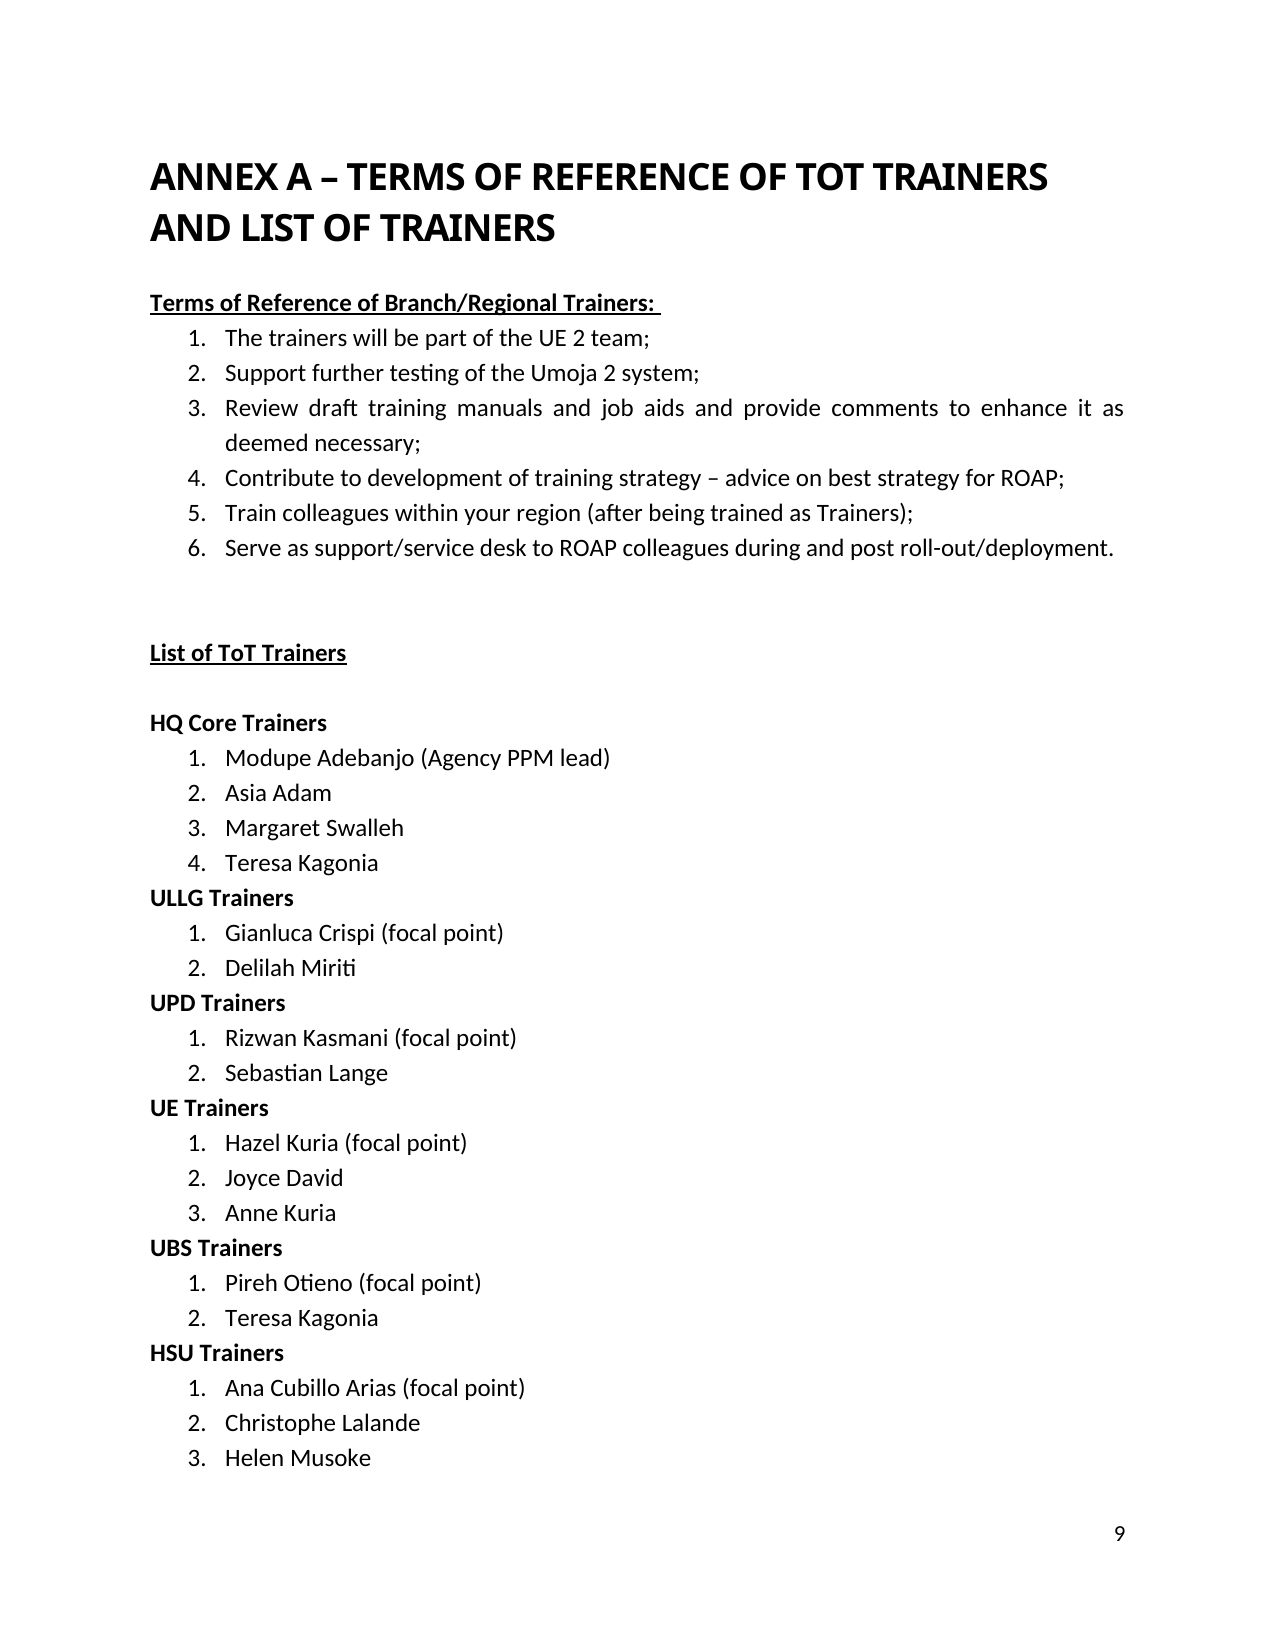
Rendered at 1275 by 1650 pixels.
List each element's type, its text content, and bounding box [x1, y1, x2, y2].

list Asia Adam [187, 777, 1125, 808]
list Helen Musoke [187, 1442, 1125, 1473]
list Delilah Miriti [187, 952, 1125, 983]
list Modupe Adebanjo (Agency PPM lead) [187, 742, 1125, 773]
list Margaret Swalleh [187, 812, 1125, 843]
list Sebastian Lange [187, 1057, 1125, 1088]
text UBS Trainers [150, 1232, 1125, 1263]
text List of ToT Trainers [150, 637, 1125, 668]
text HSU Trainers [150, 1337, 1125, 1368]
text Terms of Reference of Branch/Regional Trainers: [150, 287, 1125, 318]
list Anne Kuria [187, 1197, 1125, 1228]
text HQ Core Trainers [150, 707, 1125, 738]
list The trainers will be part of the UE 2 team; [187, 322, 1125, 353]
list Review draft training manuals and job aids and provide comments to enhance it as deemed necessary; [187, 392, 1125, 458]
list Serve as support/service desk to ROAP colleagues during and post roll-out/deployment. [187, 532, 1125, 563]
list Support further testing of the Umoja 2 system; [187, 357, 1125, 388]
list Teresa Kagonia [187, 1302, 1125, 1333]
list Pireh Otieno (focal point) [187, 1267, 1125, 1298]
list Train colleagues within your region (after being trained as Trainers); [187, 497, 1125, 528]
text UE Trainers [150, 1092, 1125, 1123]
title ANNEX A – TERMS OF REFERENCE OF TOT TRAINERS AND LIST OF TRAINERS [150, 150, 1125, 252]
text ULLG Trainers [150, 882, 1125, 913]
list Teresa Kagonia [187, 847, 1125, 878]
list Christophe Lalande [187, 1407, 1125, 1438]
text UPD Trainers [150, 987, 1125, 1018]
list Rizwan Kasmani (focal point) [187, 1022, 1125, 1053]
list Joyce David [187, 1162, 1125, 1193]
list Contribute to development of training strategy – advice on best strategy for ROAP; [187, 462, 1125, 493]
list Hazel Kuria (focal point) [187, 1127, 1125, 1158]
list Gianluca Crispi (focal point) [187, 917, 1125, 948]
list Ana Cubillo Arias (focal point) [187, 1372, 1125, 1403]
